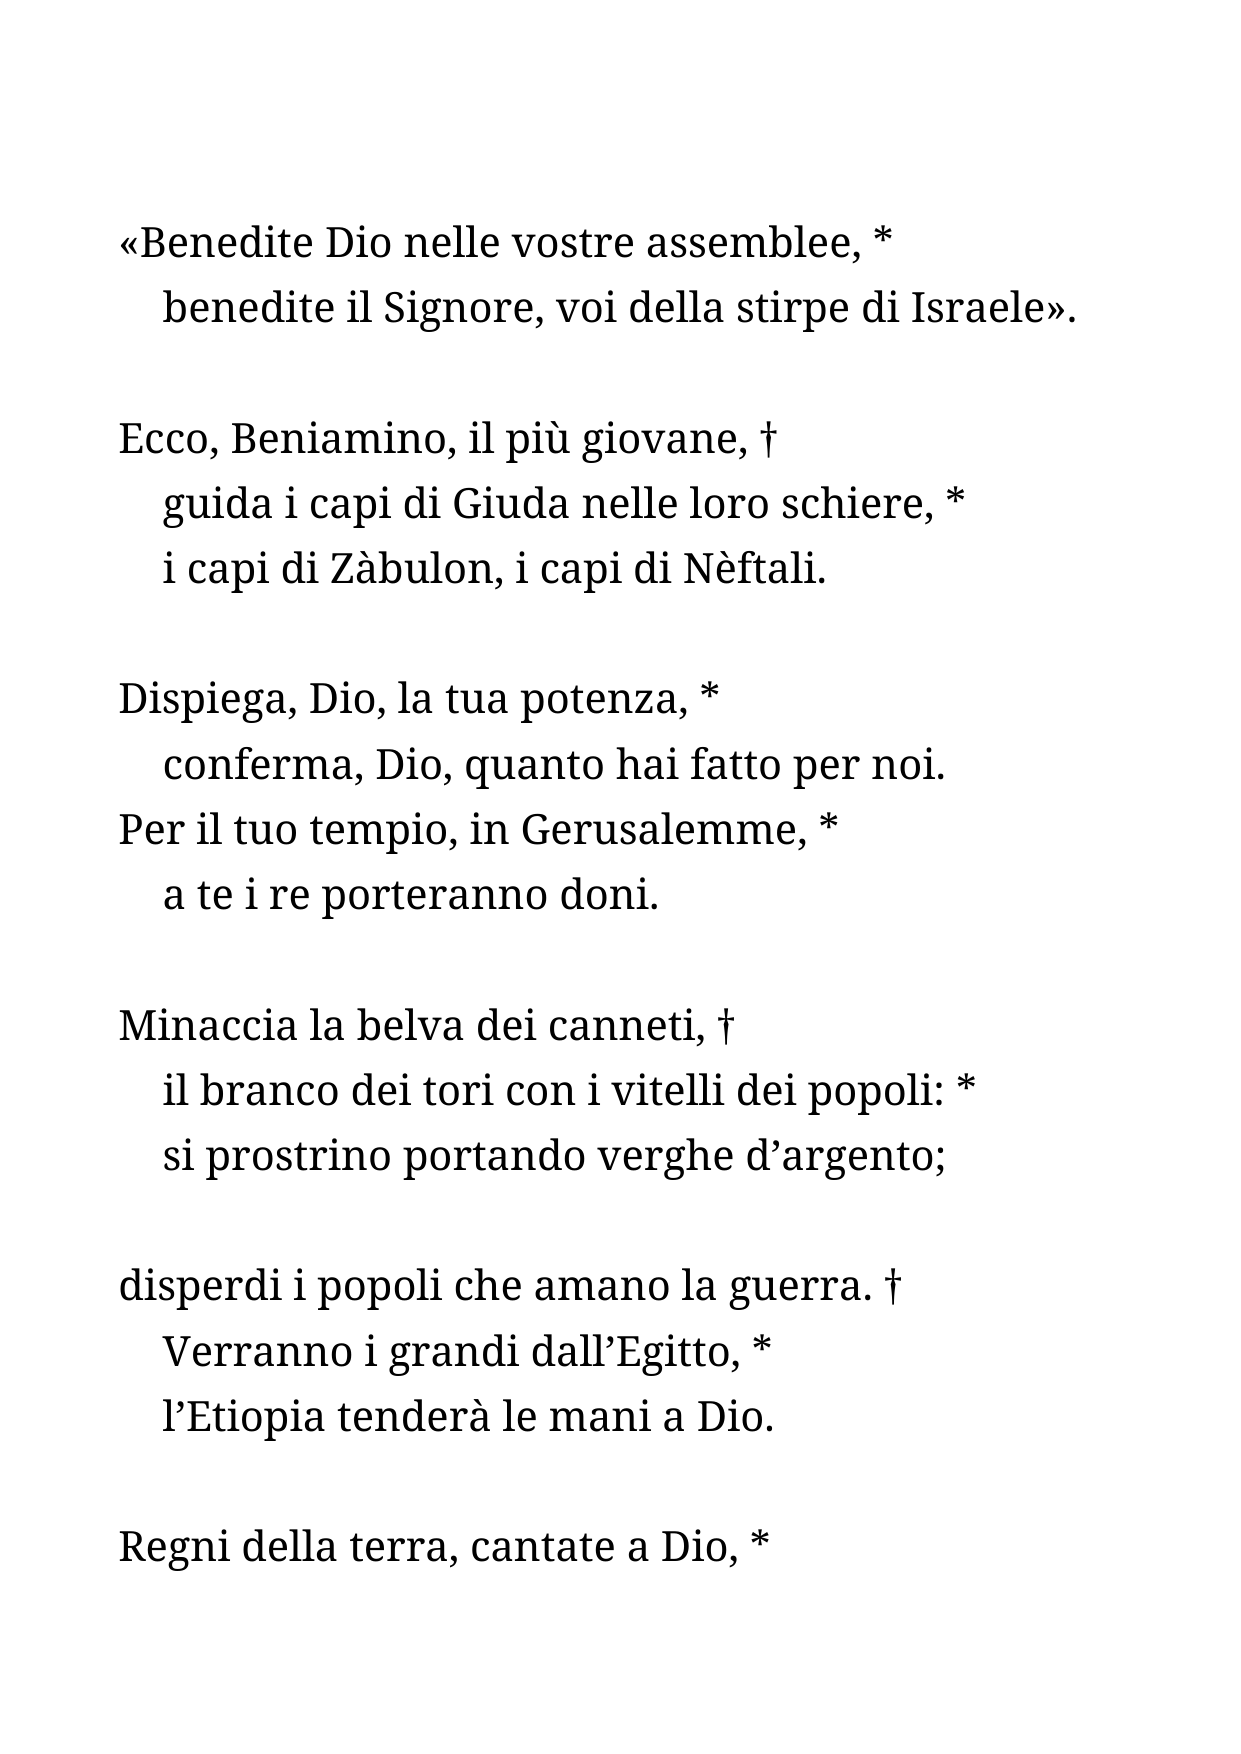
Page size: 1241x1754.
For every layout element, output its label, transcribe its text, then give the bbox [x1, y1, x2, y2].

text Dispiega, Dio, la tua potenza, * [118, 669, 1122, 726]
text Minaccia la belva dei canneti, † [118, 995, 1122, 1052]
text «Benedite Dio nelle vostre assemblee, * [118, 213, 1122, 269]
text disperdi i popoli che amano la guerra. † [118, 1256, 1122, 1313]
text Ecco, Beniamino, il più giovane, † [118, 408, 1122, 465]
text Verranno i grandi dall’Egitto, * [118, 1321, 1122, 1378]
text il branco dei tori con i vitelli dei popoli: * [118, 1061, 1122, 1117]
text l’Etiopia tenderà le mani a Dio. [118, 1387, 1122, 1443]
text a te i re porteranno doni. [118, 865, 1122, 922]
text i capi di Zàbulon, i capi di Nèftali. [118, 539, 1122, 596]
text si prostrino portando verghe d’argento; [118, 1126, 1122, 1182]
text benedite il Signore, voi della stirpe di Israele». [118, 278, 1122, 335]
text conferma, Dio, quanto hai fatto per noi. [118, 734, 1122, 791]
text Per il tuo tempio, in Gerusalemme, * [118, 800, 1122, 856]
text Regni della terra, cantate a Dio, * [118, 1517, 1122, 1574]
text guida i capi di Giuda nelle loro schiere, * [118, 474, 1122, 530]
